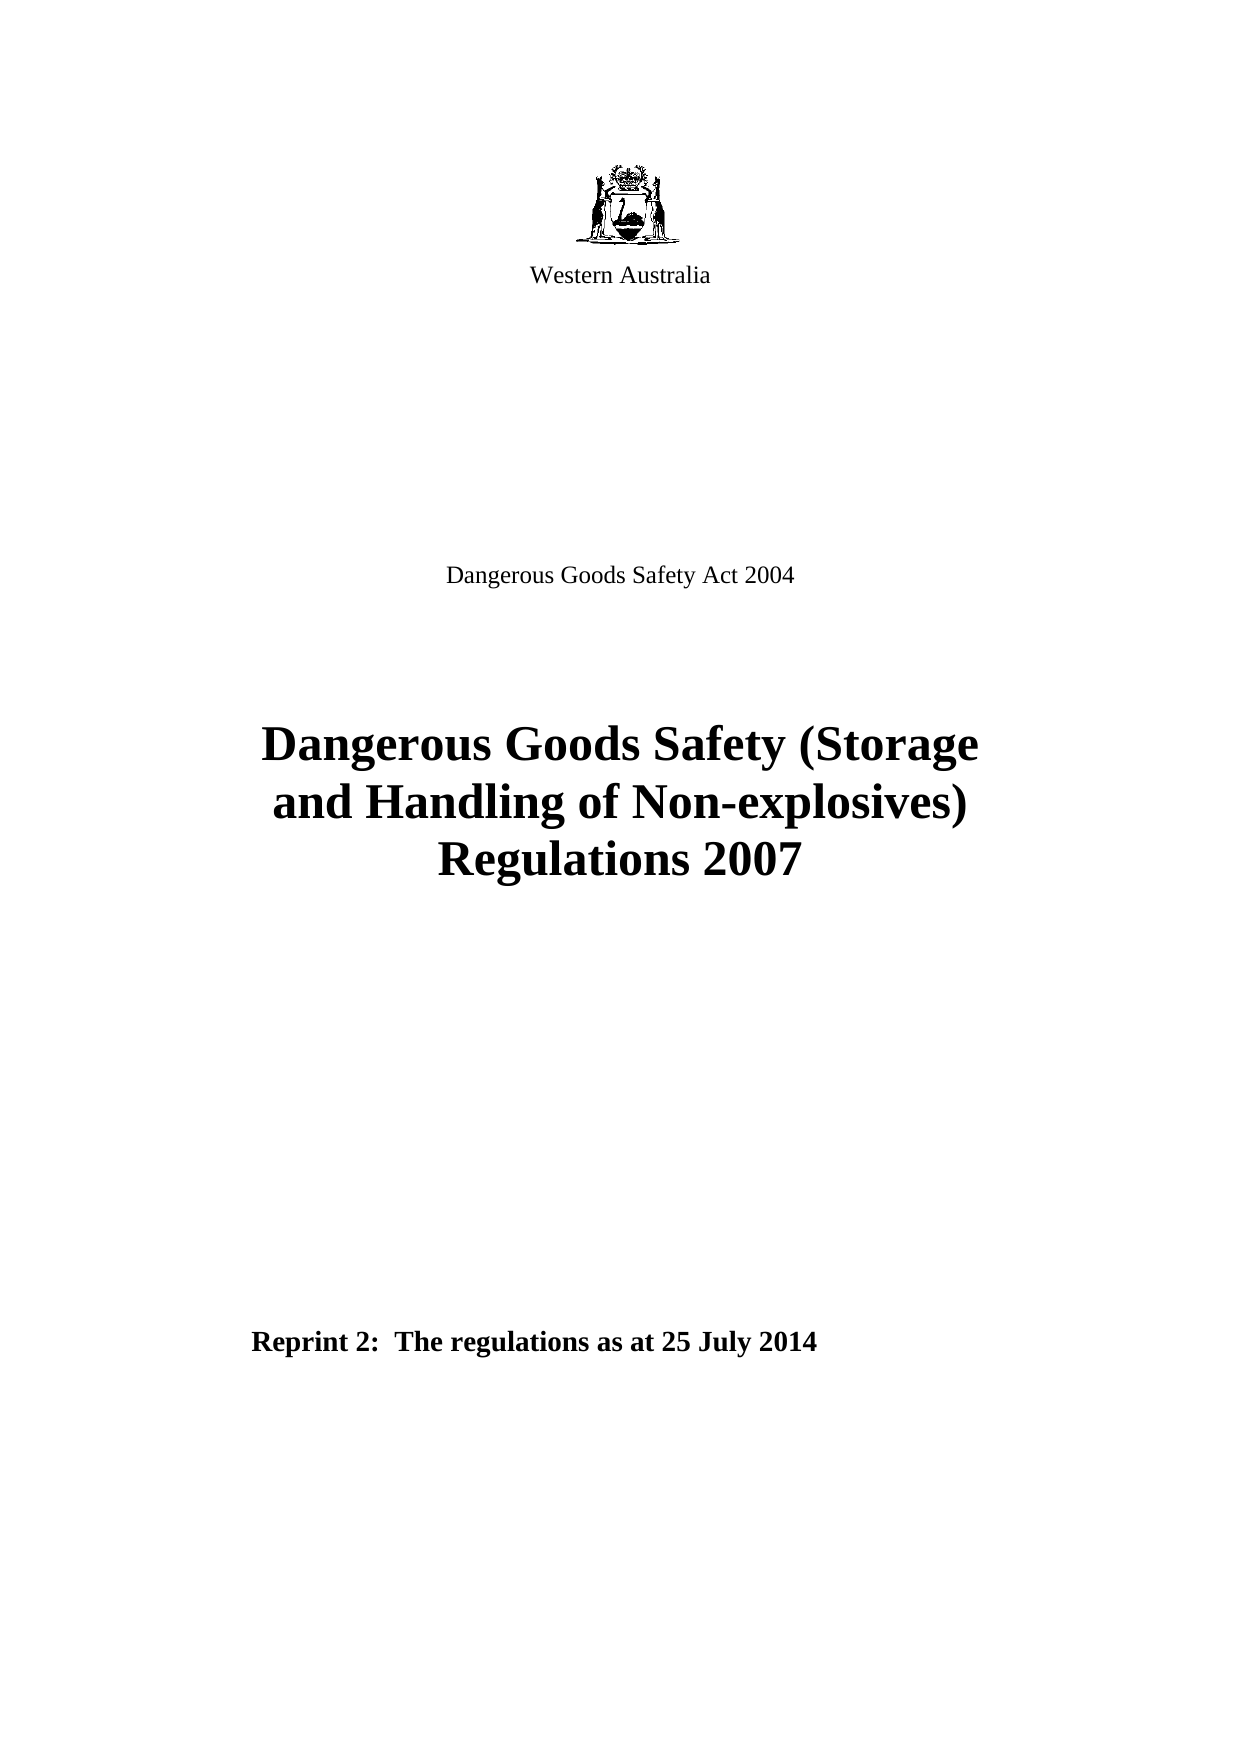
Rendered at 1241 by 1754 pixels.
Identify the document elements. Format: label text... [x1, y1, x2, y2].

text Western Australia [251, 261, 989, 289]
picture [576, 163, 680, 246]
text Dangerous Goods Safety Act 2004 [251, 560, 989, 589]
text Dangerous Goods Safety (Storage and Handling of Non-explosives) Regulations 2007 [251, 714, 989, 886]
text Reprint 2: The regulations as at 25 July 2014 [251, 1324, 989, 1357]
